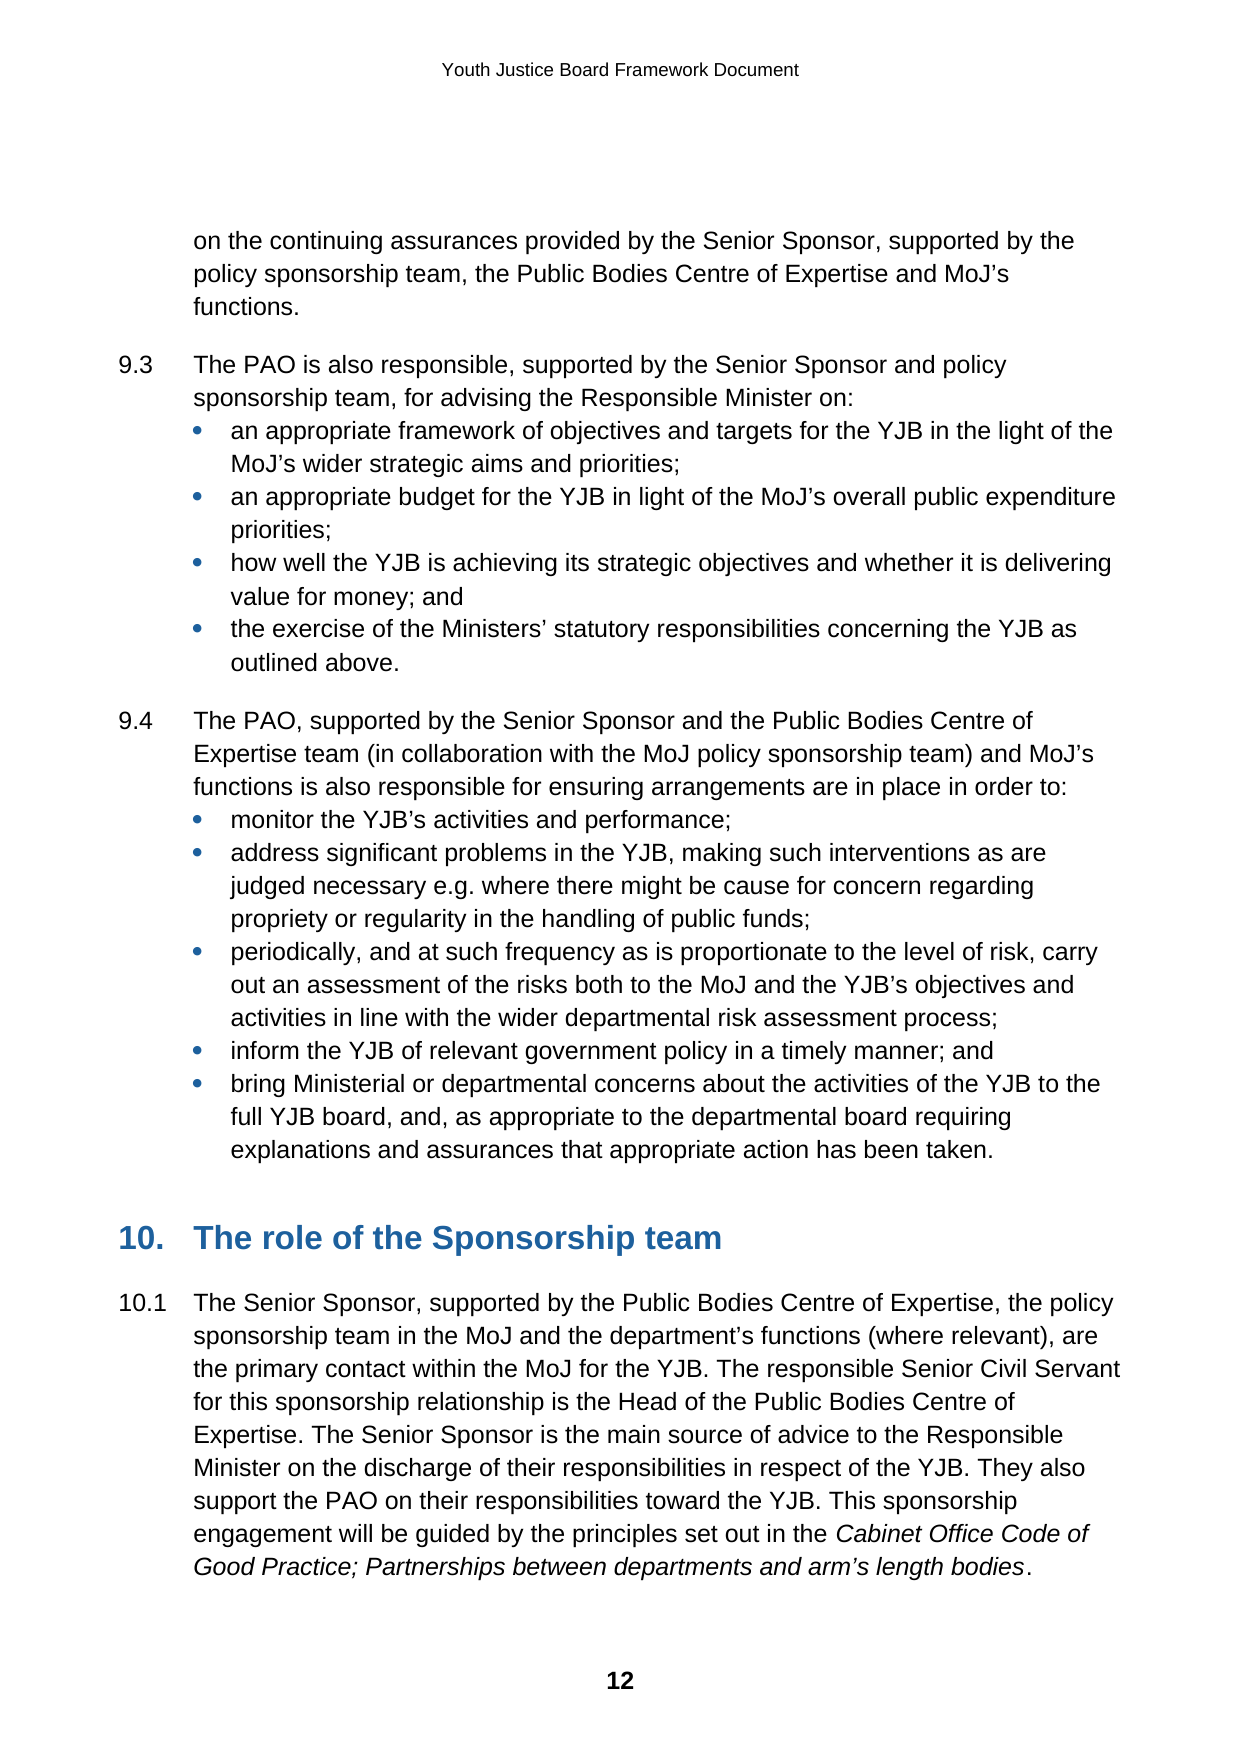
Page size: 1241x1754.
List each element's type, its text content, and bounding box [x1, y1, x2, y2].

list an appropriate budget for the YJB in light of the MoJ’s overall public expenditure priorities; [193, 482, 1122, 544]
list The Senior Sponsor, supported by the Public Bodies Centre of Expertise, the policy sponsorship team in the MoJ and the department’s functions (where relevant), are the primary contact within the MoJ for the YJB. The responsible Senior Civil Servant for this sponsorship relationship is the Head of the Public Bodies Centre of Expertise. The Senior Sponsor is the main source of advice to the Responsible Minister on the discharge of their responsibilities in respect of the YJB. They also support the PAO on their responsibilities toward the YJB. This sponsorship engagement will be guided by the principles set out in the Cabinet Office Code of Good Practice; Partnerships between departments and arm’s length bodies. [118, 1288, 1122, 1581]
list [118, 226, 1122, 321]
list how well the YJB is achieving its strategic objectives and whether it is delivering value for money; and [193, 548, 1122, 610]
list The PAO is also responsible, supported by the Senior Sponsor and policy sponsorship team, for advising the Responsible Minister on: [118, 350, 1122, 412]
list an appropriate framework of objectives and targets for the YJB in the light of the MoJ’s wider strategic aims and priorities; [193, 416, 1122, 478]
list inform the YJB of relevant government policy in a timely manner; and [193, 1036, 1122, 1065]
list bring Ministerial or departmental concerns about the activities of the YJB to the full YJB board, and, as appropriate to the departmental board requiring explanations and assurances that appropriate action has been taken. [193, 1069, 1122, 1164]
list monitor the YJB’s activities and performance; [193, 805, 1122, 833]
list The PAO, supported by the Senior Sponsor and the Public Bodies Centre of Expertise team (in collaboration with the MoJ policy sponsorship team) and MoJ’s functions is also responsible for ensuring arrangements are in place in order to: [118, 706, 1122, 800]
subtitle The role of the Sponsorship team [118, 1218, 1122, 1257]
list the exercise of the Ministers’ statutory responsibilities concerning the YJB as outlined above. [193, 614, 1122, 676]
list periodically, and at such frequency as is proportionate to the level of risk, carry out an assessment of the risks both to the MoJ and the YJB’s objectives and activities in line with the wider departmental risk assessment process; [193, 937, 1122, 1032]
list address significant problems in the YJB, making such interventions as are judged necessary e.g. where there might be cause for concern regarding propriety or regularity in the handling of public funds; [193, 838, 1122, 933]
